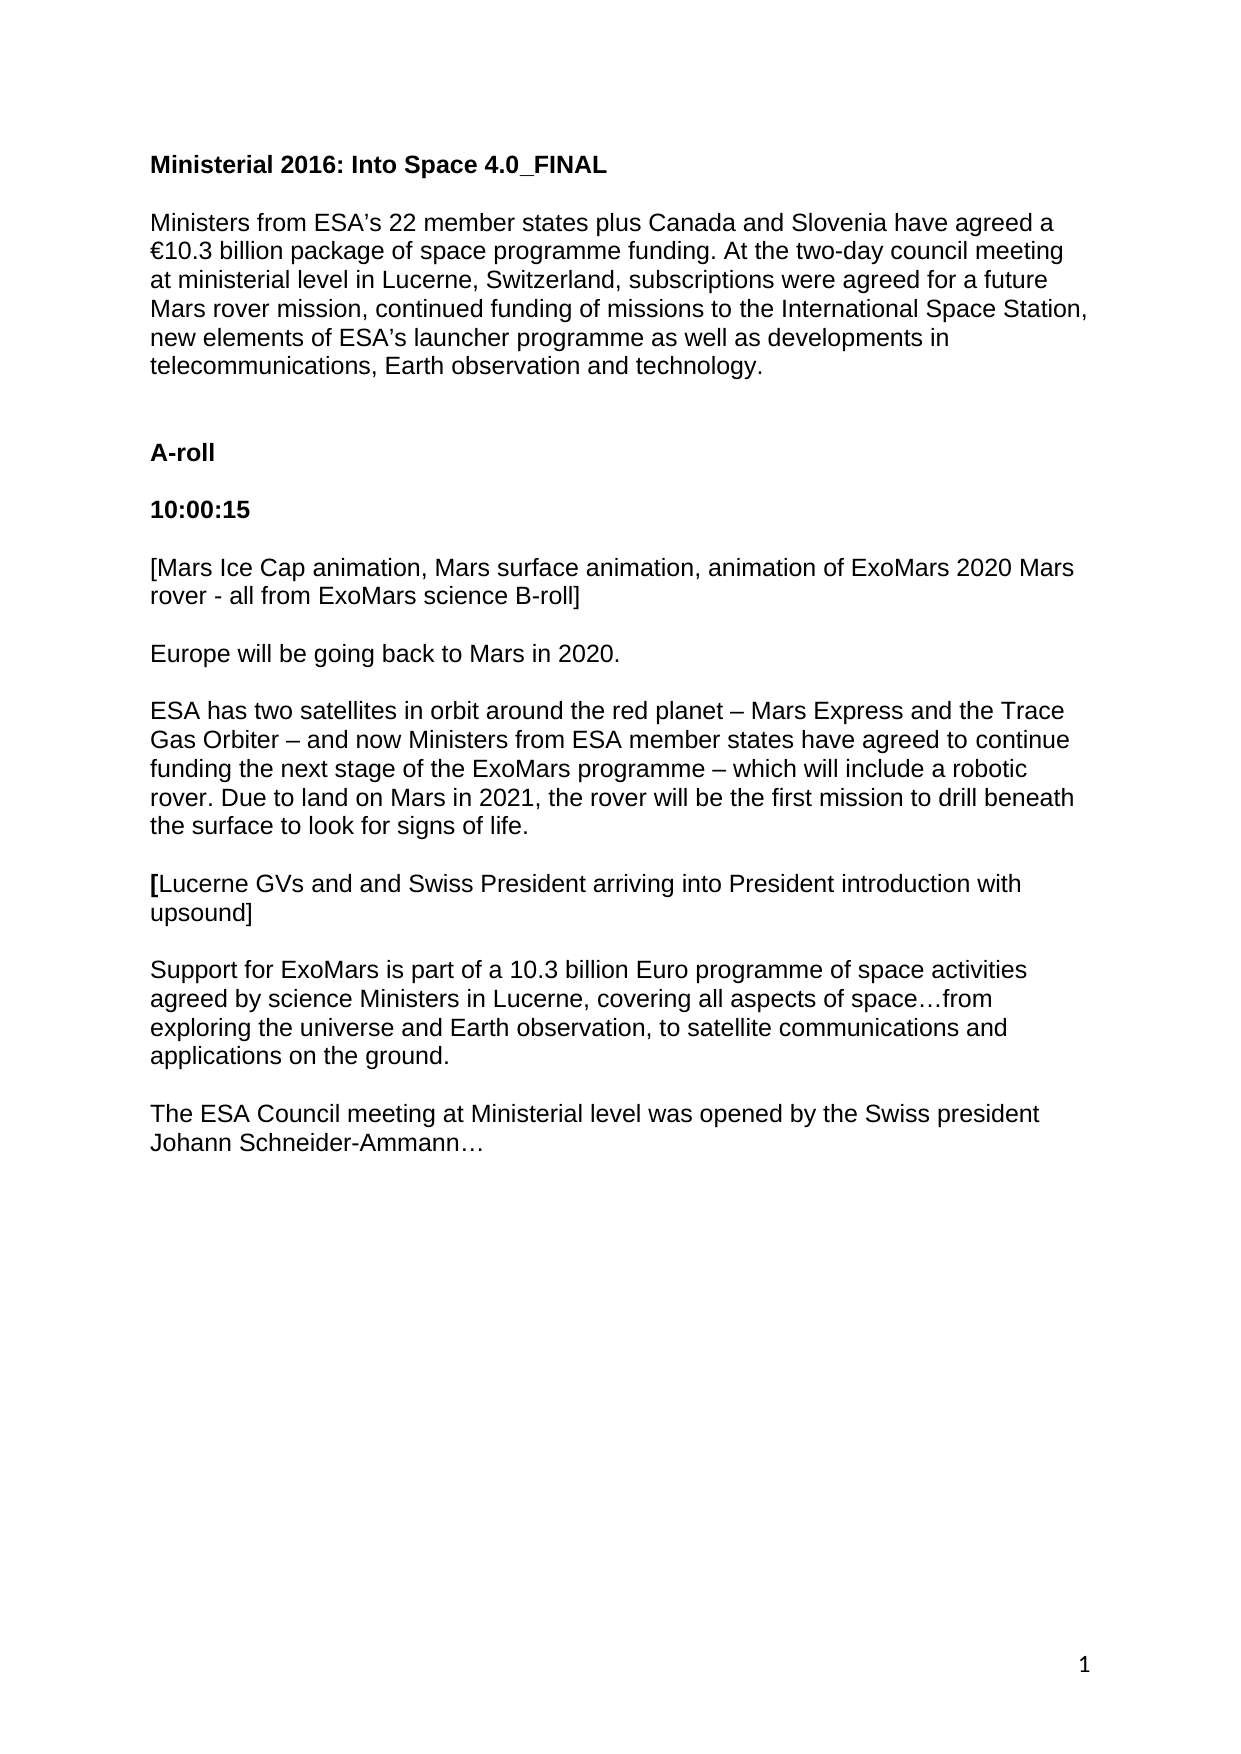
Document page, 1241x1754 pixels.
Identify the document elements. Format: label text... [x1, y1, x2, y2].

text Ministers from ESA’s 22 member states plus Canada and Slovenia have agreed a €10.3 billion package of space programme funding. At the two-day council meeting at ministerial level in Lucerne, Switzerland, subscriptions were agreed for a future Mars rover mission, continued funding of missions to the International Space Station, new elements of ESA’s launcher programme as well as developments in telecommunications, Earth observation and technology. [150, 207, 1090, 380]
text Support for ExoMars is part of a 10.3 billion Euro programme of space activities agreed by science Ministers in Lucerne, covering all aspects of space…from exploring the universe and Earth observation, to satellite communications and applications on the ground. [150, 955, 1090, 1070]
text Ministerial 2016: Into Space 4.0_FINAL [150, 150, 1090, 179]
text ESA has two satellites in orbit around the red planet – Mars Express and the Trace Gas Orbiter – and now Ministers from ESA member states have agreed to continue funding the next stage of the ExoMars programme – which will include a robotic rover. Due to land on Mars in 2021, the rover will be the first mission to drill beneath the surface to look for signs of life. [150, 696, 1090, 840]
text Europe will be going back to Mars in 2020. [150, 639, 1090, 667]
text [Mars Ice Cap animation, Mars surface animation, animation of ExoMars 2020 Mars rover - all from ExoMars science B-roll] [150, 552, 1090, 610]
text [Lucerne GVs and and Swiss President arriving into President introduction with upsound] [150, 869, 1090, 926]
text 10:00:15 [150, 495, 1090, 524]
text A-roll [150, 437, 1090, 466]
text The ESA Council meeting at Ministerial level was opened by the Swiss president Johann Schneider-Ammann… [150, 1099, 1090, 1156]
